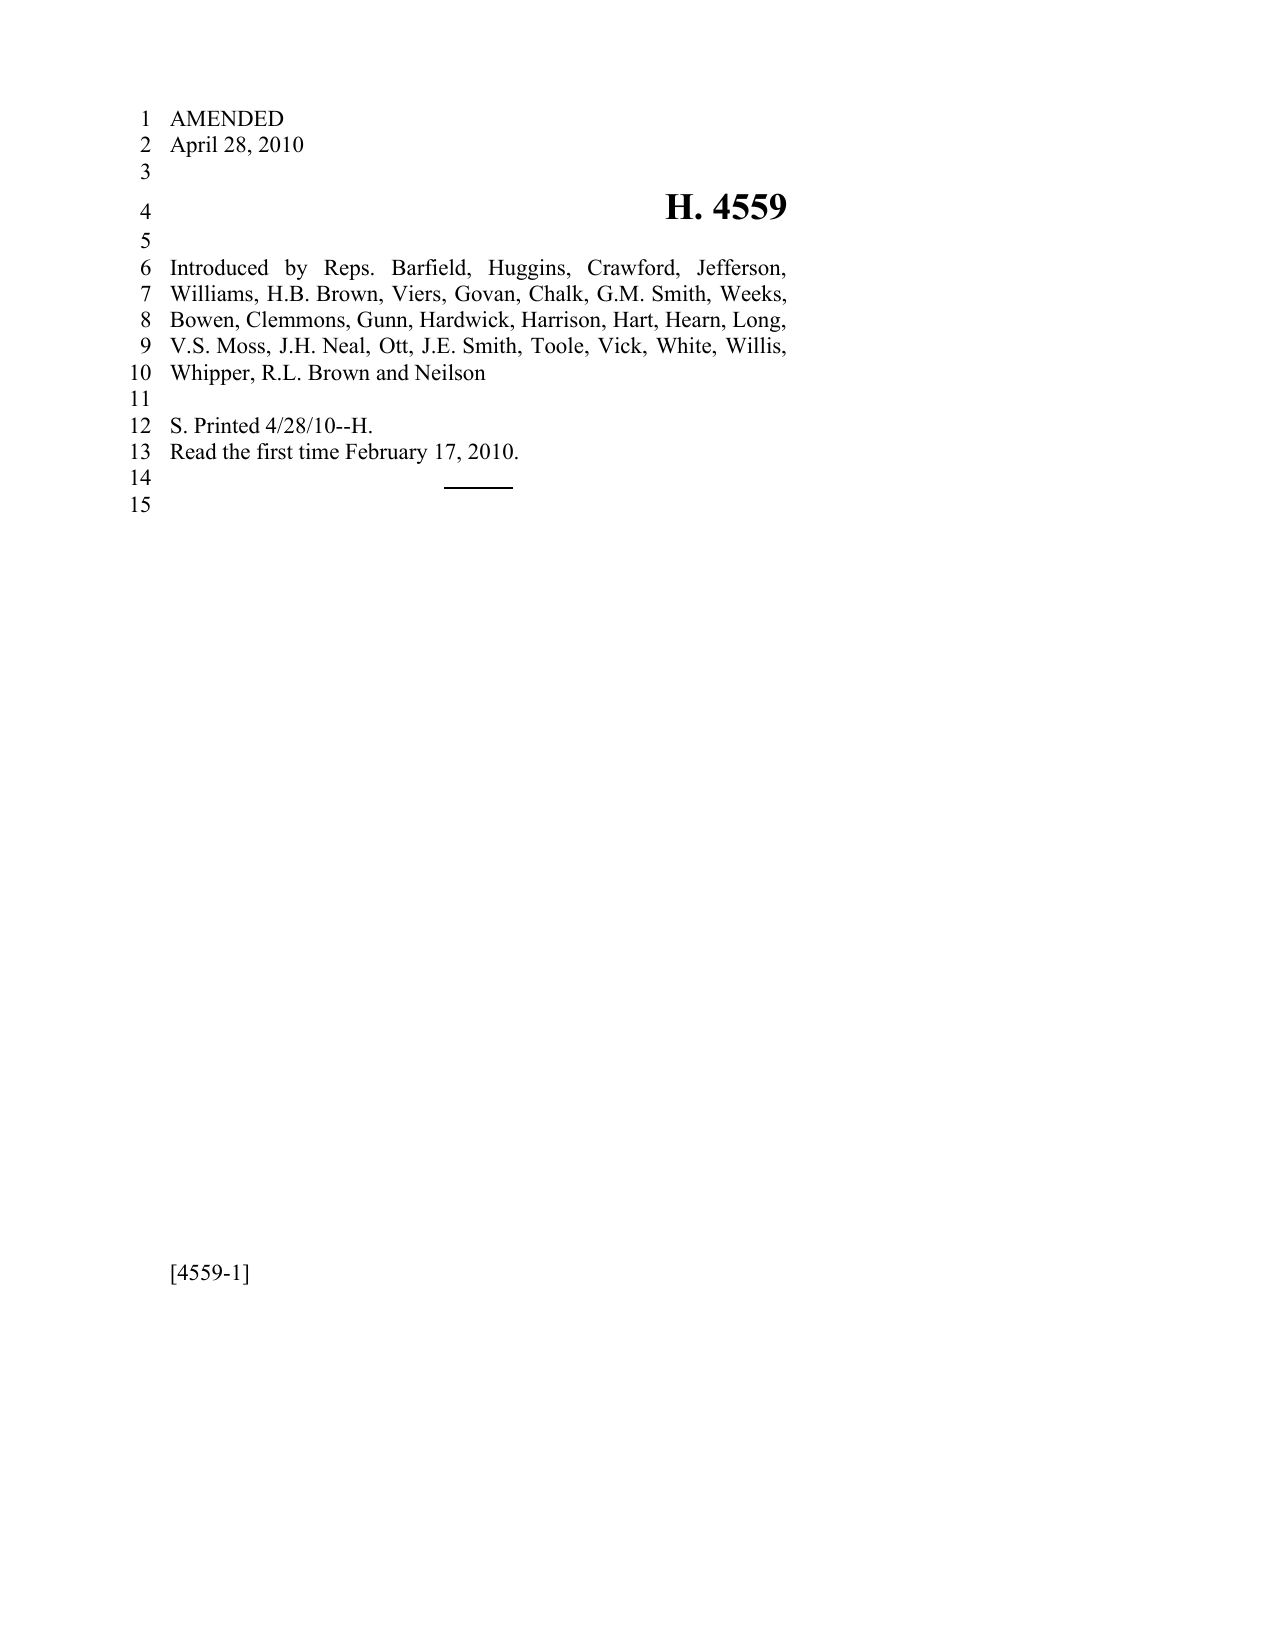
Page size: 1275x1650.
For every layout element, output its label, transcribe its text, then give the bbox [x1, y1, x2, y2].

text Introduced by Reps. Barfield, Huggins, Crawford, Jefferson, Williams, H.B. Brown, Viers, Govan, Chalk, G.M. Smith, Weeks, Bowen, Clemmons, Gunn, Hardwick, Harrison, Hart, Hearn, Long, V.S. Moss, J.H. Neal, Ott, J.E. Smith, Toole, Vick, White, Willis, Whipper, R.L. Brown and Neilson [169, 253, 787, 385]
text April 28, 2010 [169, 131, 787, 158]
text S. Printed 4/28/10--H. [169, 412, 787, 438]
text Read the first time February 17, 2010. [169, 438, 787, 464]
text AMENDED [169, 105, 787, 131]
text H. 4559 [169, 184, 787, 227]
